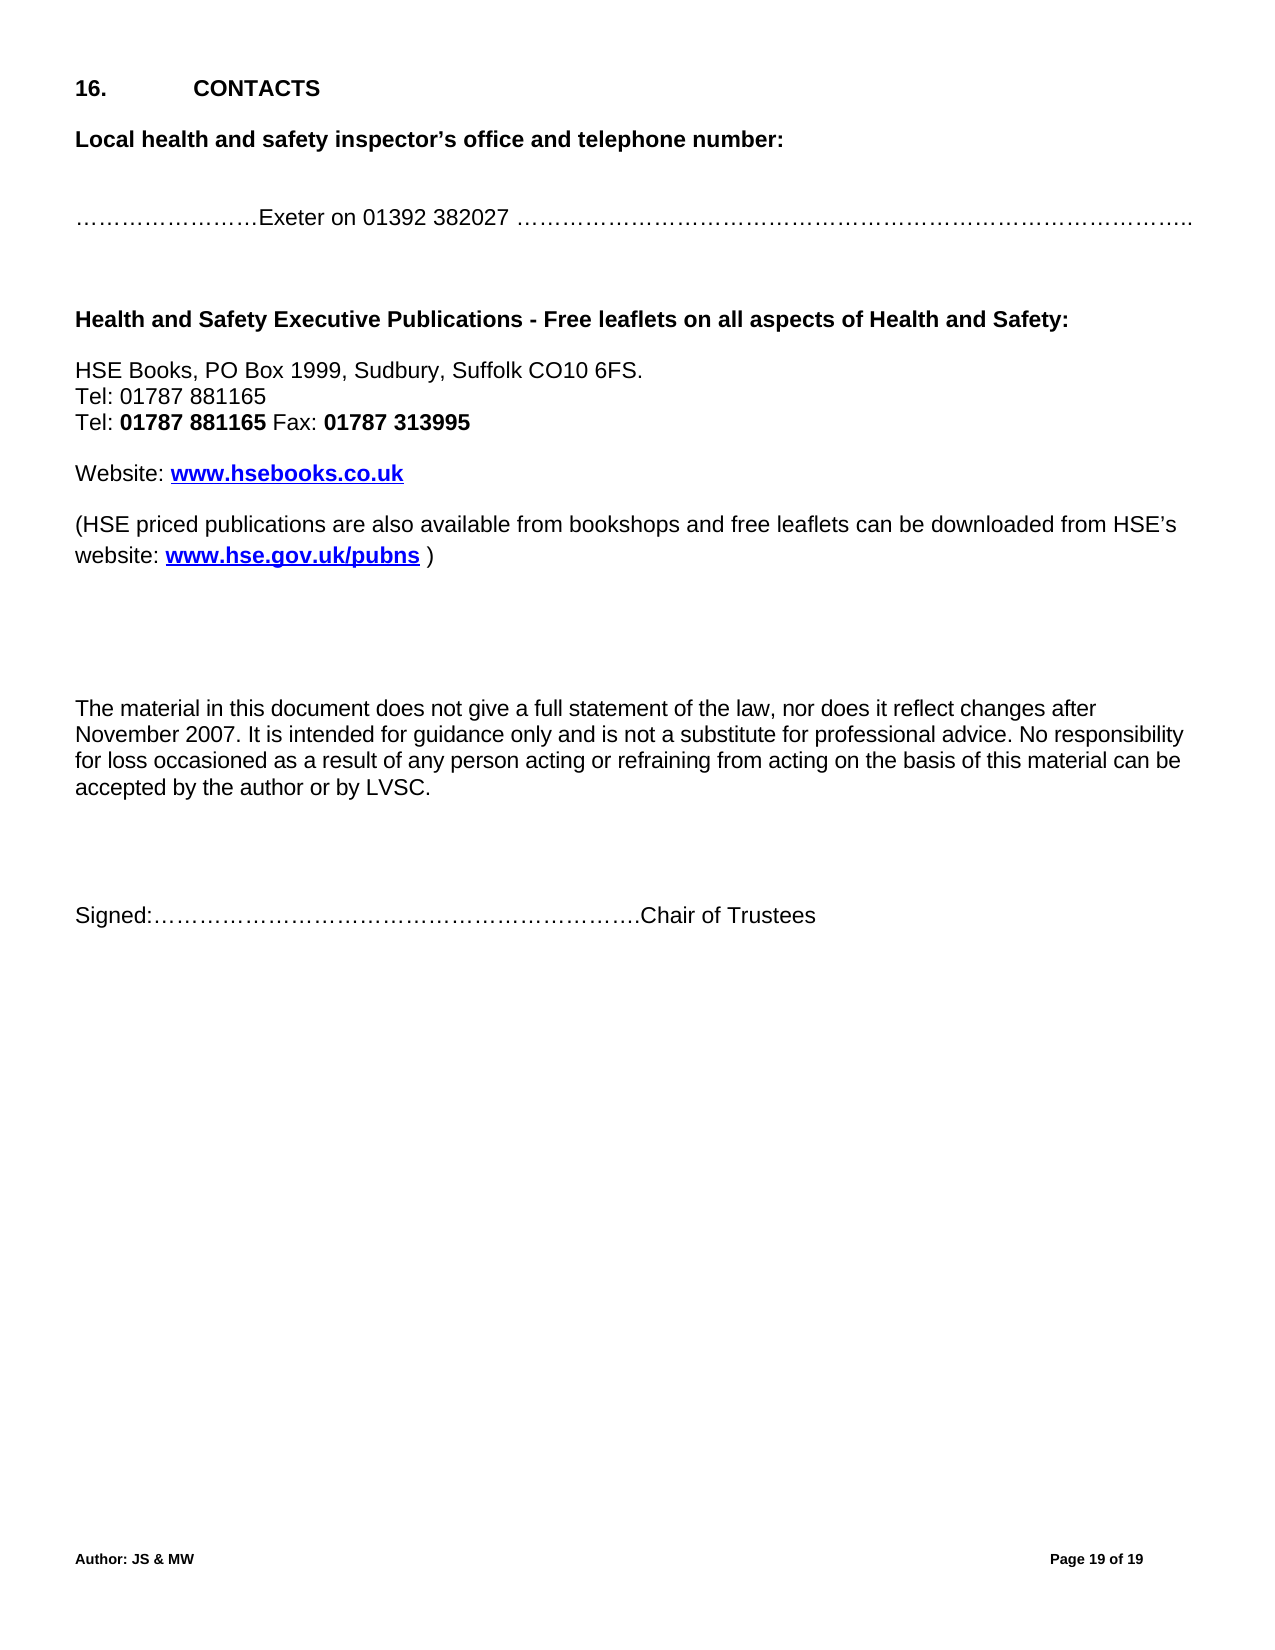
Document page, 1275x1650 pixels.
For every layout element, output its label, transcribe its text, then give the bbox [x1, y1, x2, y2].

text HSE Books, PO Box 1999, Sudbury, Suffolk CO10 6FS. [75, 357, 1200, 383]
text 16. CONTACTS [75, 75, 1200, 101]
text Tel: 01787 881165 Fax: 01787 313995 [75, 409, 1200, 436]
text ……………………Exeter on 01392 382027 …………………………………………………………………………….. [75, 203, 1200, 230]
text Local health and safety inspector’s office and telephone number: [75, 126, 1200, 152]
text (HSE priced publications are also available from bookshops and free leaflets can be downloaded from HSE’s website: www.hse.gov.uk/pubns ) [75, 511, 1200, 568]
text Signed:……………………………………………………….Chair of Trustees [75, 902, 1200, 928]
text Website: www.hsebooks.co.uk [75, 460, 1200, 487]
text Health and Safety Executive Publications - Free leaflets on all aspects of Health and Safety: [75, 306, 1200, 332]
text Tel: 01787 881165 [75, 383, 1200, 409]
text The material in this document does not give a full statement of the law, nor does it reflect changes after November 2007. It is intended for guidance only and is not a substitute for professional advice. No responsibility for loss occasioned as a result of any person acting or refraining from acting on the basis of this material can be accepted by the author or by LVSC. [75, 695, 1200, 800]
